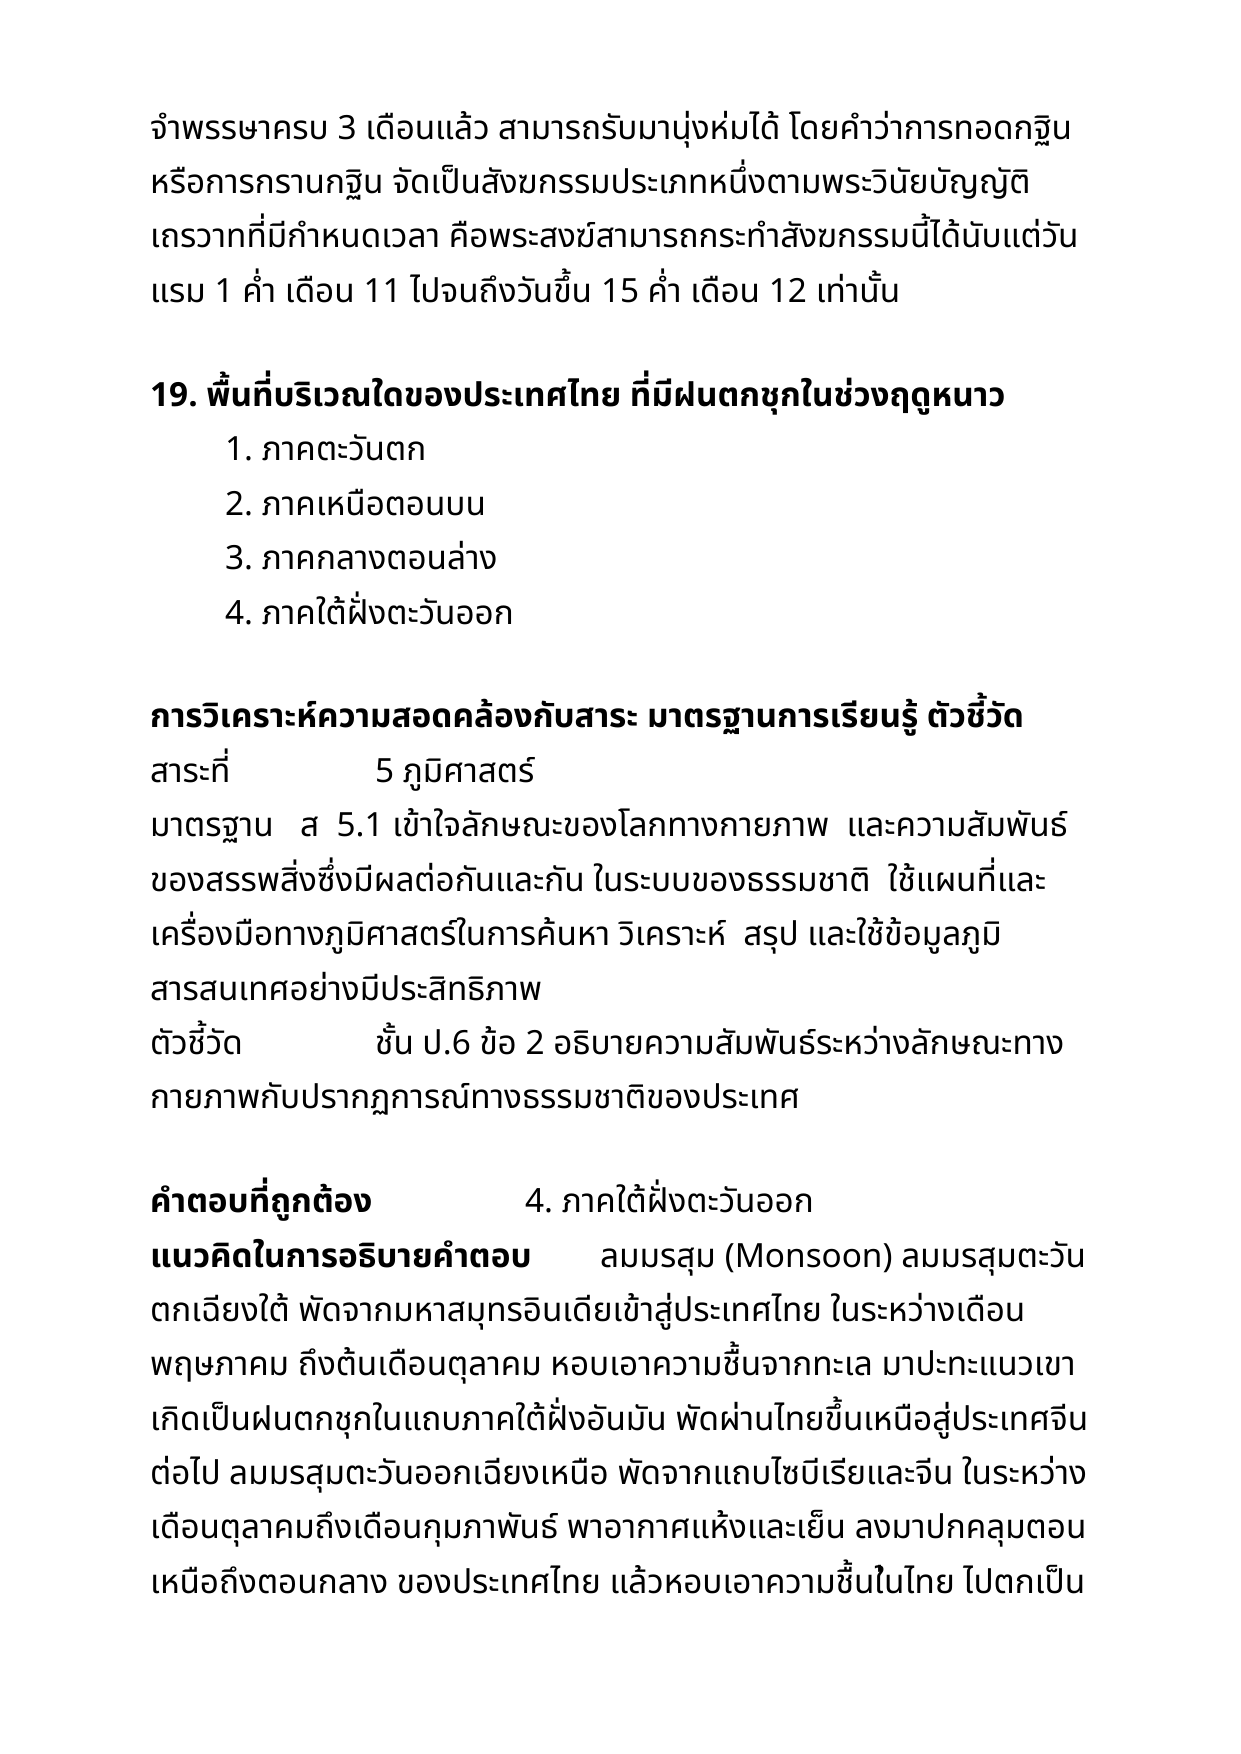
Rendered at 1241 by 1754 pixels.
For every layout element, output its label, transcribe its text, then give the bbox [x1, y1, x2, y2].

text ตัวชี้วัด ชั้น ป.6 ข้อ 2 อธิบายความสัมพันธ์ระหว่างลักษณะทางกายภาพกับปรากฏการณ์ทางธรรมชาติของประเทศ [150, 1019, 1090, 1124]
text การวิเคราะห์ความสอดคล้องกับสาระ มาตรฐานการเรียนรู้ ตัวชี้วัด [150, 692, 1090, 743]
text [150, 103, 1090, 317]
text 2. ภาคเหนือตอนบน [150, 479, 1090, 530]
text 1. ภาคตะวันตก [150, 425, 1090, 476]
text 3. ภาคกลางตอนล่าง [150, 534, 1090, 585]
text สาระที่ 5 ภูมิศาสตร์ [150, 747, 1090, 797]
text 19. พื้นที่บริเวณใดของประเทศไทย ที่มีฝนตกชุกในช่วงฤดูหนาว [150, 370, 1090, 421]
text 4. ภาคใต้ฝั่งตะวันออก [150, 589, 1090, 639]
text คำตอบที่ถูกต้อง 4. ภาคใต้ฝั่งตะวันออก [150, 1177, 1090, 1227]
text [150, 1231, 1090, 1608]
text มาตรฐาน ส 5.1 เข้าใจลักษณะของโลกทางกายภาพ และความสัมพันธ์ของสรรพสิ่งซึ่งมีผลต่อกันและกัน ในระบบของธรรมชาติ ใช้แผนที่และเครื่องมือทางภูมิศาสตร์ในการค้นหา วิเคราะห์ สรุป และใช้ข้อมูลภูมิสารสนเทศอย่างมีประสิทธิภาพ [150, 801, 1090, 1015]
